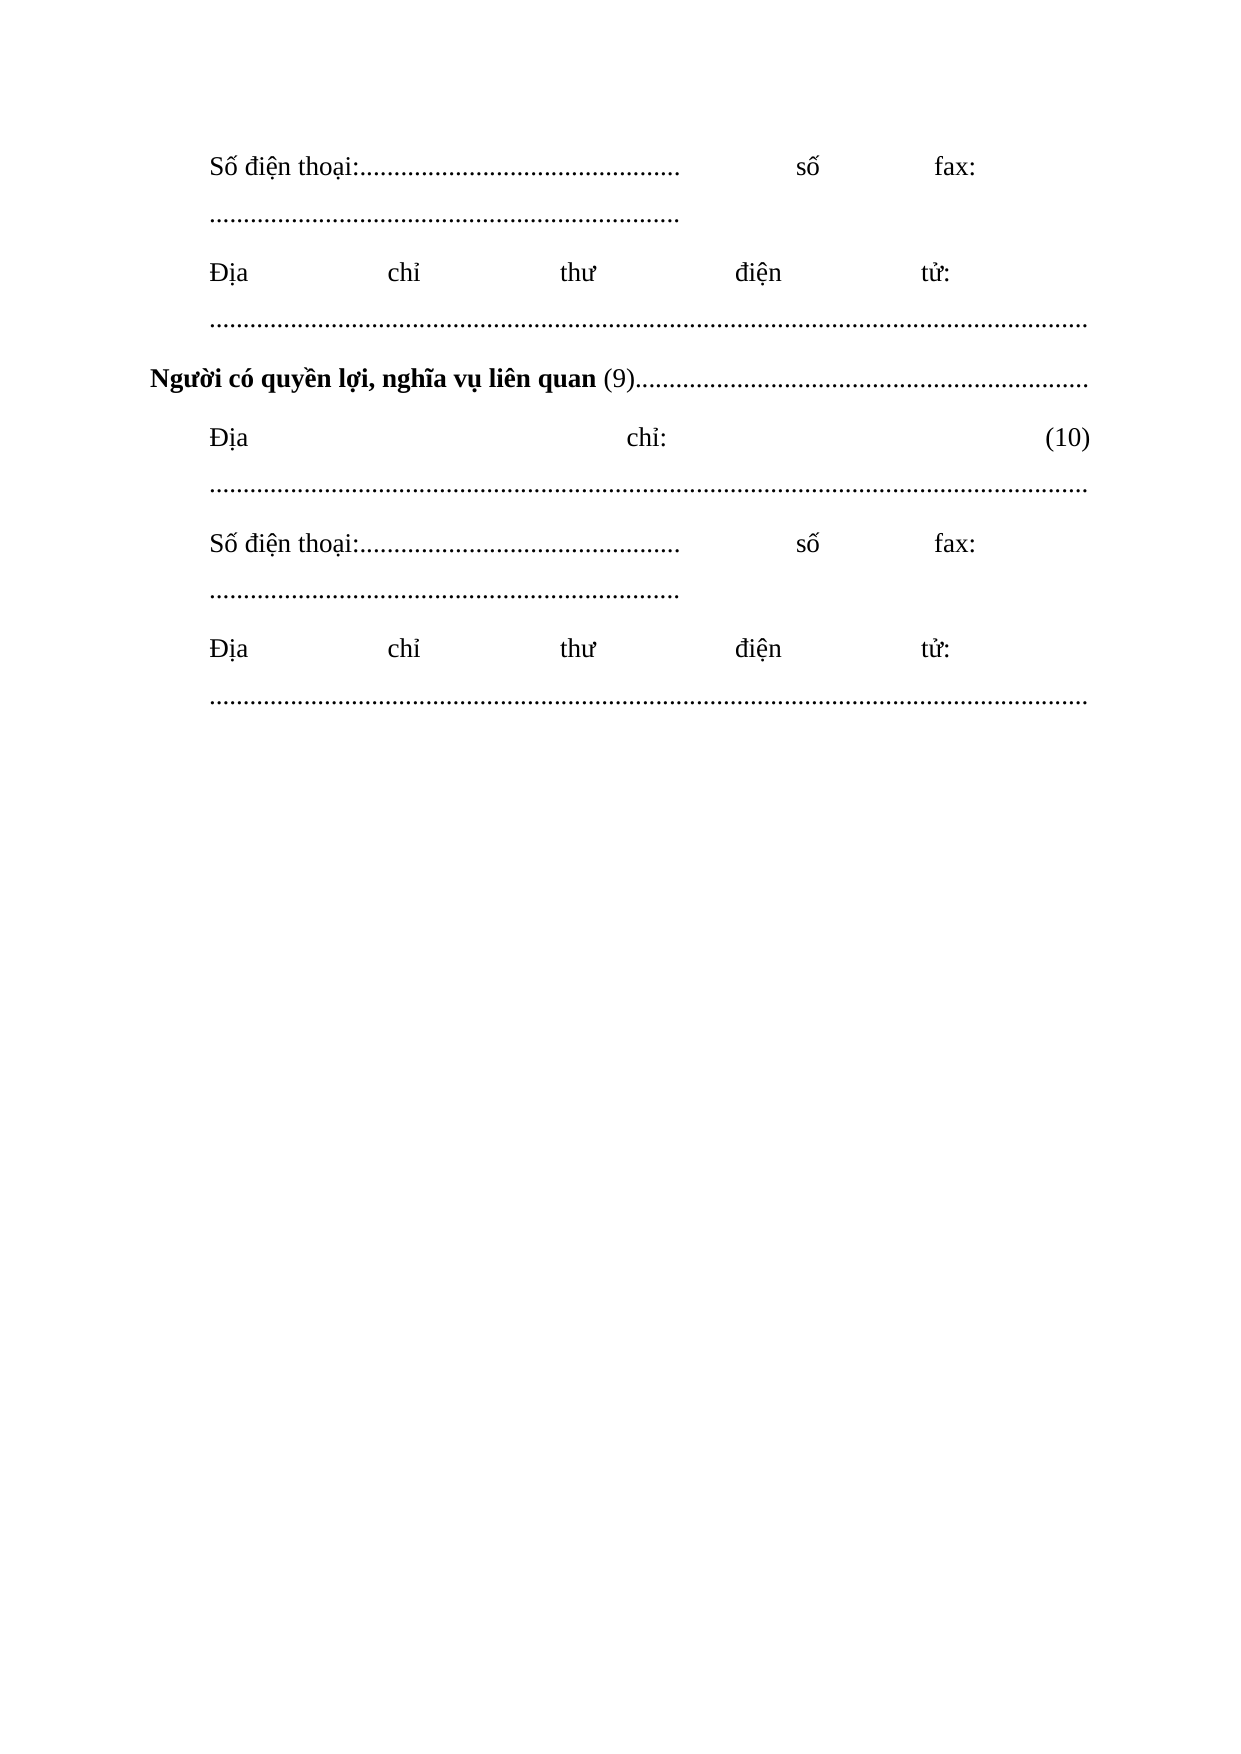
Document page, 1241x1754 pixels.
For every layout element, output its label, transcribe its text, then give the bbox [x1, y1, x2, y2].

text Người có quyền lợi, nghĩa vụ liên quan (9) [150, 362, 1090, 393]
text Địa chỉ thư điện tử: [209, 632, 1090, 710]
text Số điện thoại: số fax: [209, 527, 1090, 604]
text Địa chỉ thư điện tử: [209, 256, 1090, 334]
text Địa chỉ: (10) [209, 421, 1090, 499]
text Số điện thoại: số fax: [209, 150, 1090, 228]
